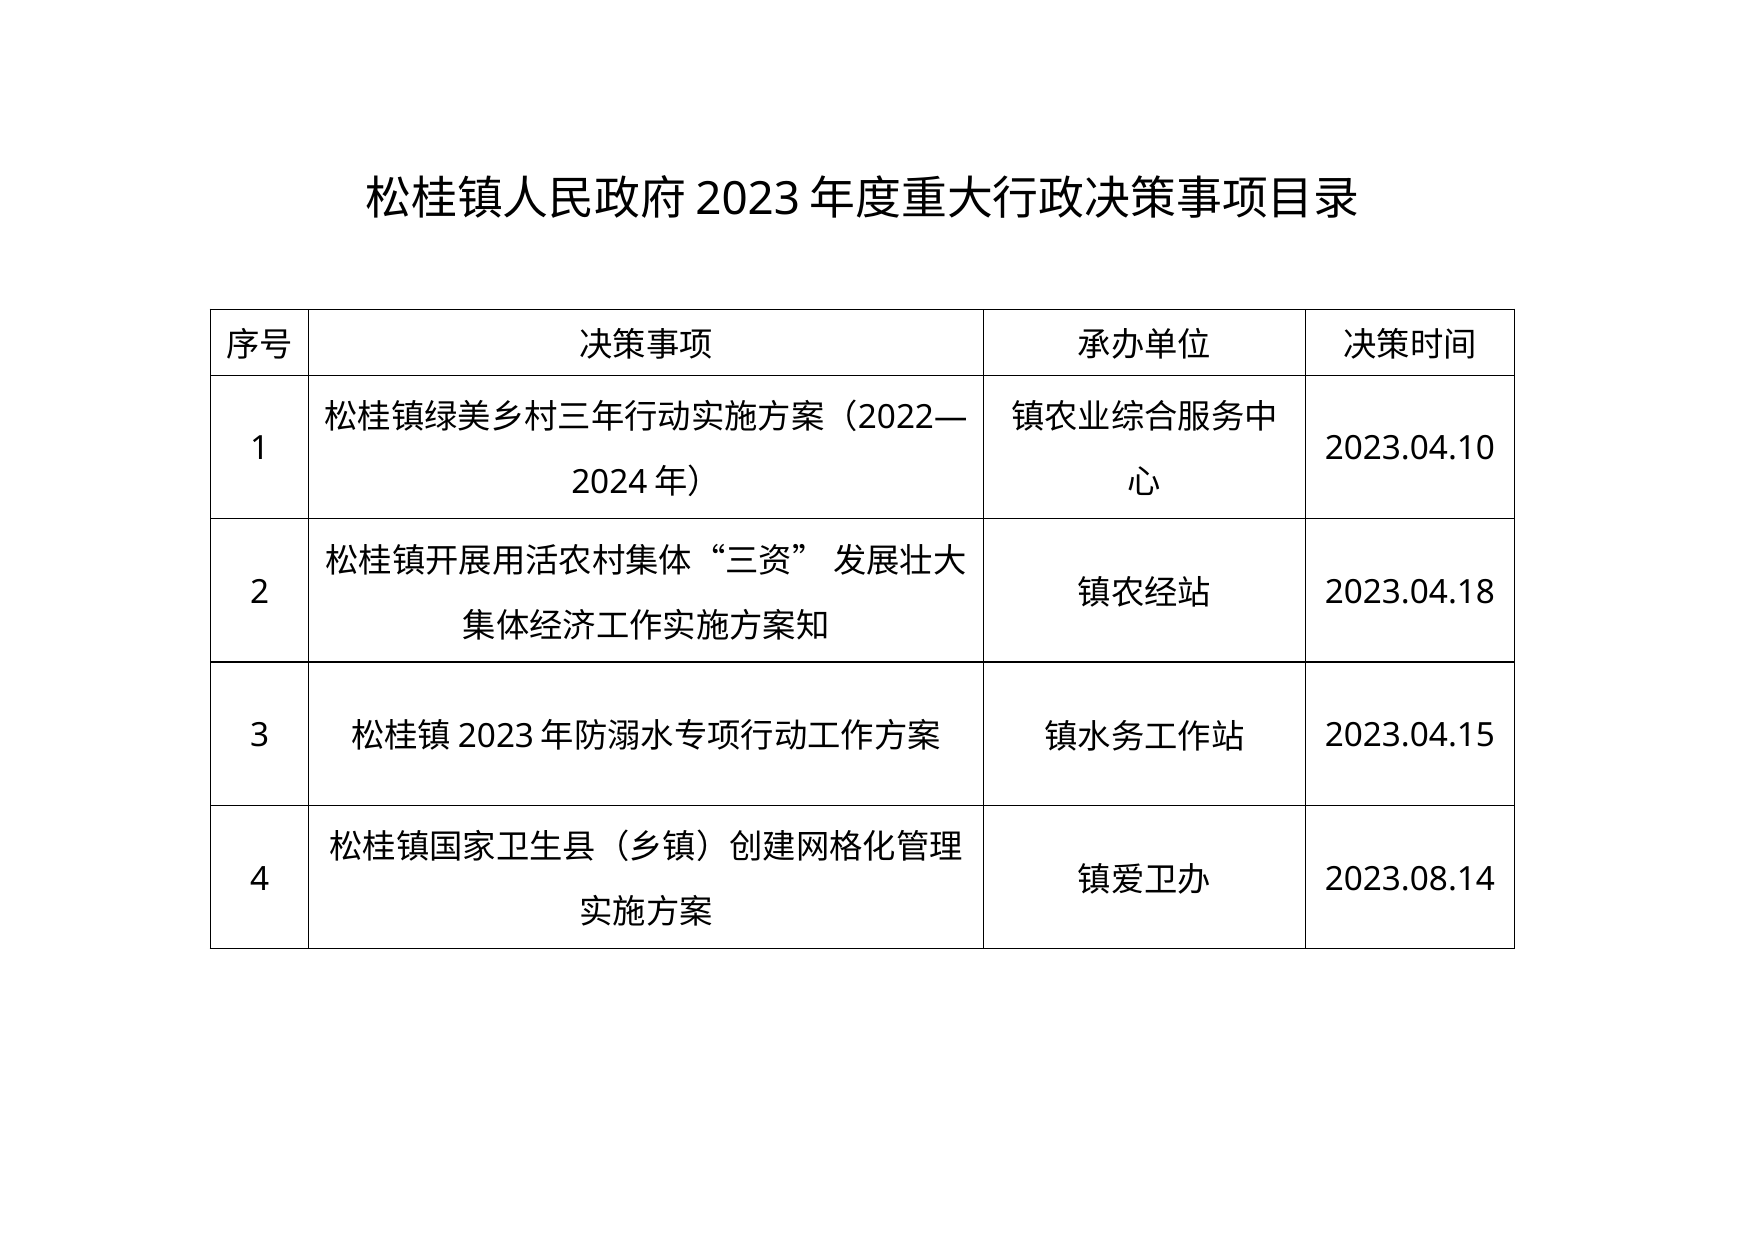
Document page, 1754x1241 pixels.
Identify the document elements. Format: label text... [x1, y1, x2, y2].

table_cell 2023.04.10 [1306, 376, 1514, 518]
table_cell 4 [211, 806, 308, 948]
table_cell 2023.08.14 [1306, 806, 1514, 948]
table_header 序号 [211, 310, 308, 374]
table_cell 2023.04.15 [1306, 663, 1514, 805]
table_cell 松桂镇开展用活农村集体“三资” 发展壮大集体经济工作实施方案知 [309, 519, 983, 661]
table_header 承办单位 [984, 310, 1305, 374]
table_cell 镇农经站 [984, 519, 1305, 661]
table_cell 镇水务工作站 [984, 663, 1305, 805]
table_cell 松桂镇国家卫生县（乡镇）创建网格化管理实施方案 [309, 806, 983, 948]
table_cell 3 [211, 663, 308, 805]
table_header 决策时间 [1306, 310, 1514, 374]
table_cell 2 [211, 519, 308, 661]
table_cell 松桂镇2023年防溺水专项行动工作方案 [309, 663, 983, 805]
table_cell 松桂镇绿美乡村三年行动实施方案（2022—2024年） [309, 376, 983, 518]
text 松桂镇人民政府2023年度重大行政决策事项目录 [177, 146, 1547, 243]
table_header 决策事项 [309, 310, 983, 374]
table_cell 1 [211, 376, 308, 518]
table_cell 镇农业综合服务中心 [984, 376, 1305, 518]
table_cell 镇爱卫办 [984, 806, 1305, 948]
table_cell 2023.04.18 [1306, 519, 1514, 661]
